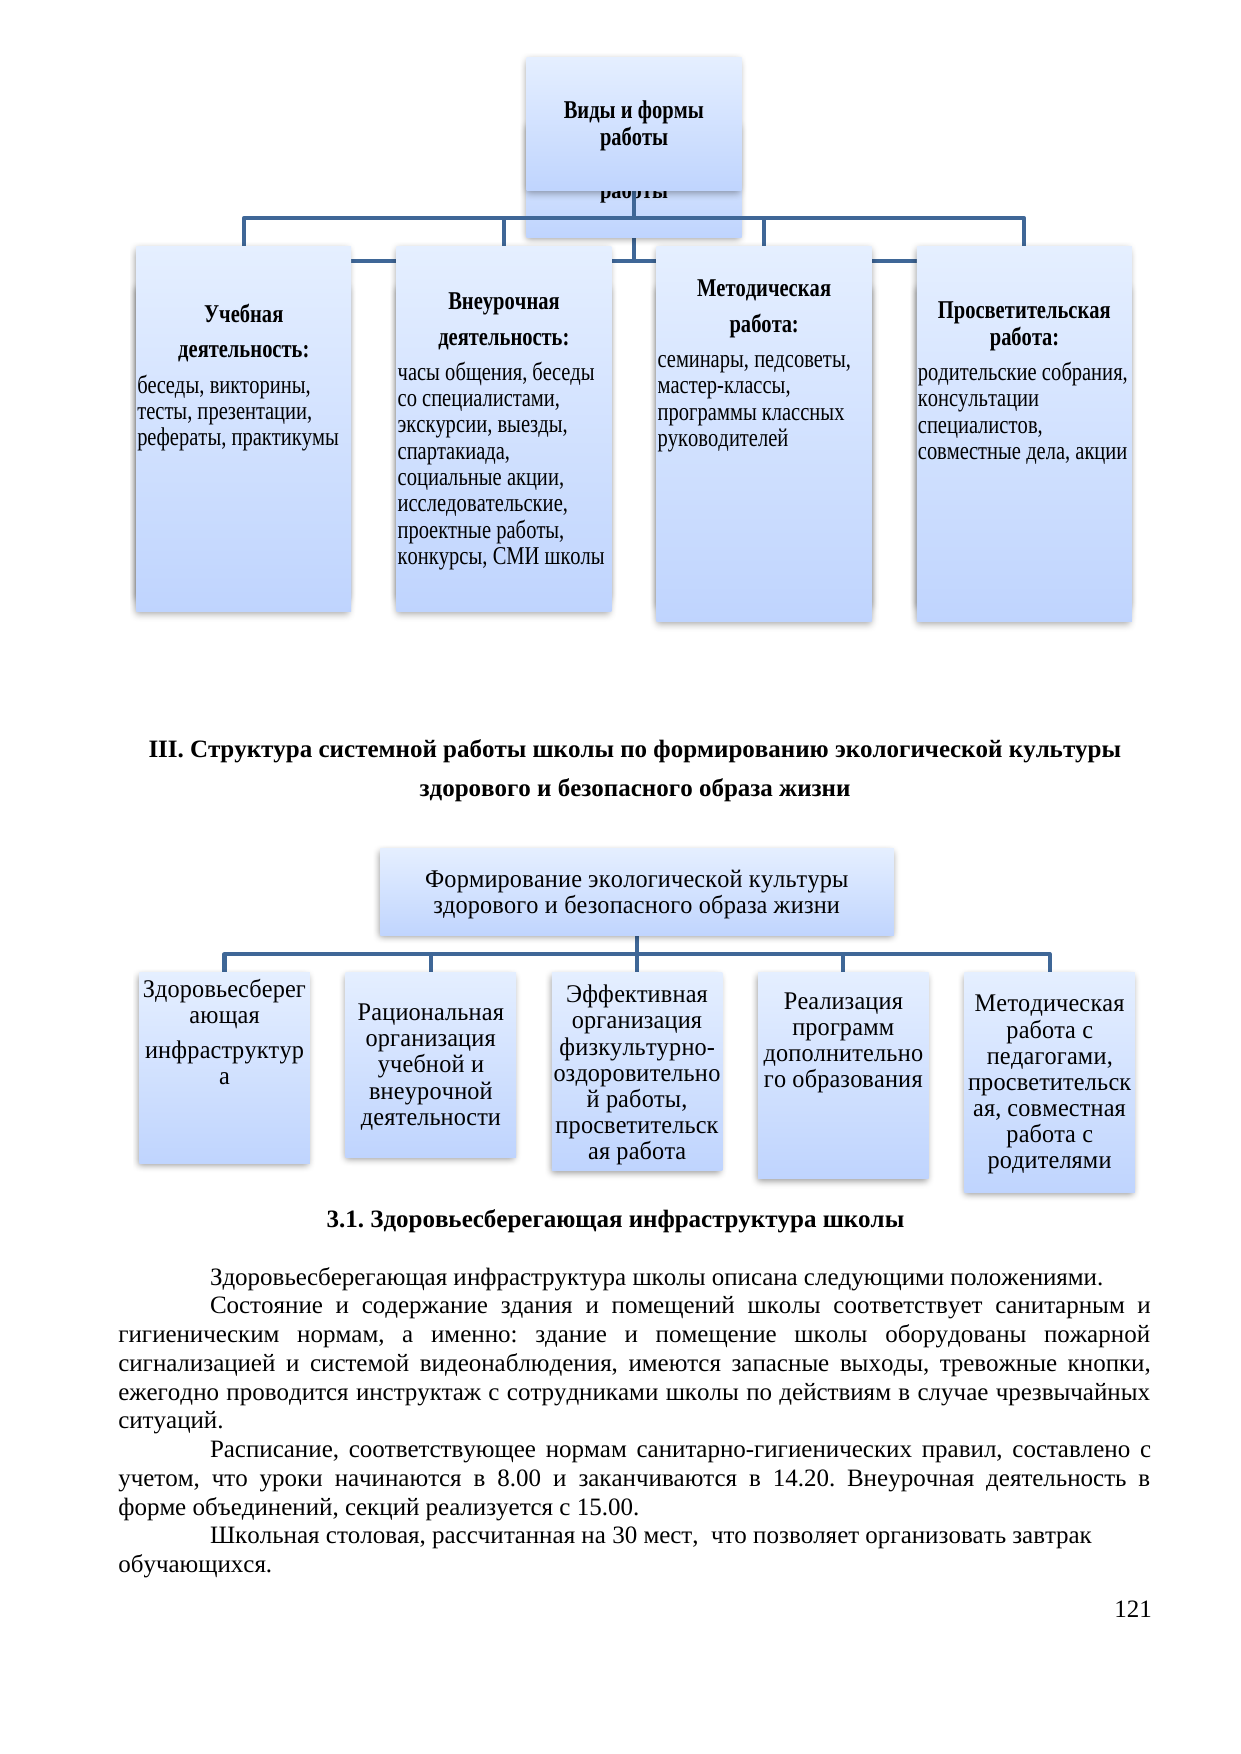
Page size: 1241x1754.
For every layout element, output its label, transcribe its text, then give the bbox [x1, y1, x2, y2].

text Расписание, соответствующее нормам санитарно-гигиенических правил, составлено с учетом, что уроки начинаются в 8.00 и заканчиваются в 14.20. Внеурочная деятельность в форме объединений, секций реализуется с 15.00. [118, 1434, 1152, 1520]
text 3.1. Здоровьесберегающая инфраструктура школы [326, 1204, 1152, 1233]
text Школьная столовая, рассчитанная на 30 мест, что позволяет организовать завтрак [118, 1520, 1152, 1549]
text Здоровьесберегающая инфраструктура школы описана следующими положениями. [118, 1262, 1152, 1290]
text Состояние и содержание здания и помещений школы соответствует санитарным и гигиеническим нормам, а именно: здание и помещение школы оборудованы пожарной сигнализацией и системой видеонаблюдения, имеются запасные выходы, тревожные кнопки, ежегодно проводится инструктаж с сотрудниками школы по действиям в случае чрезвычайных ситуаций. [118, 1290, 1152, 1434]
text обучающихся. [118, 1549, 1152, 1578]
text III. Структура системной работы школы по формированию экологической культуры здорового и безопасного образа жизни [118, 726, 1152, 805]
